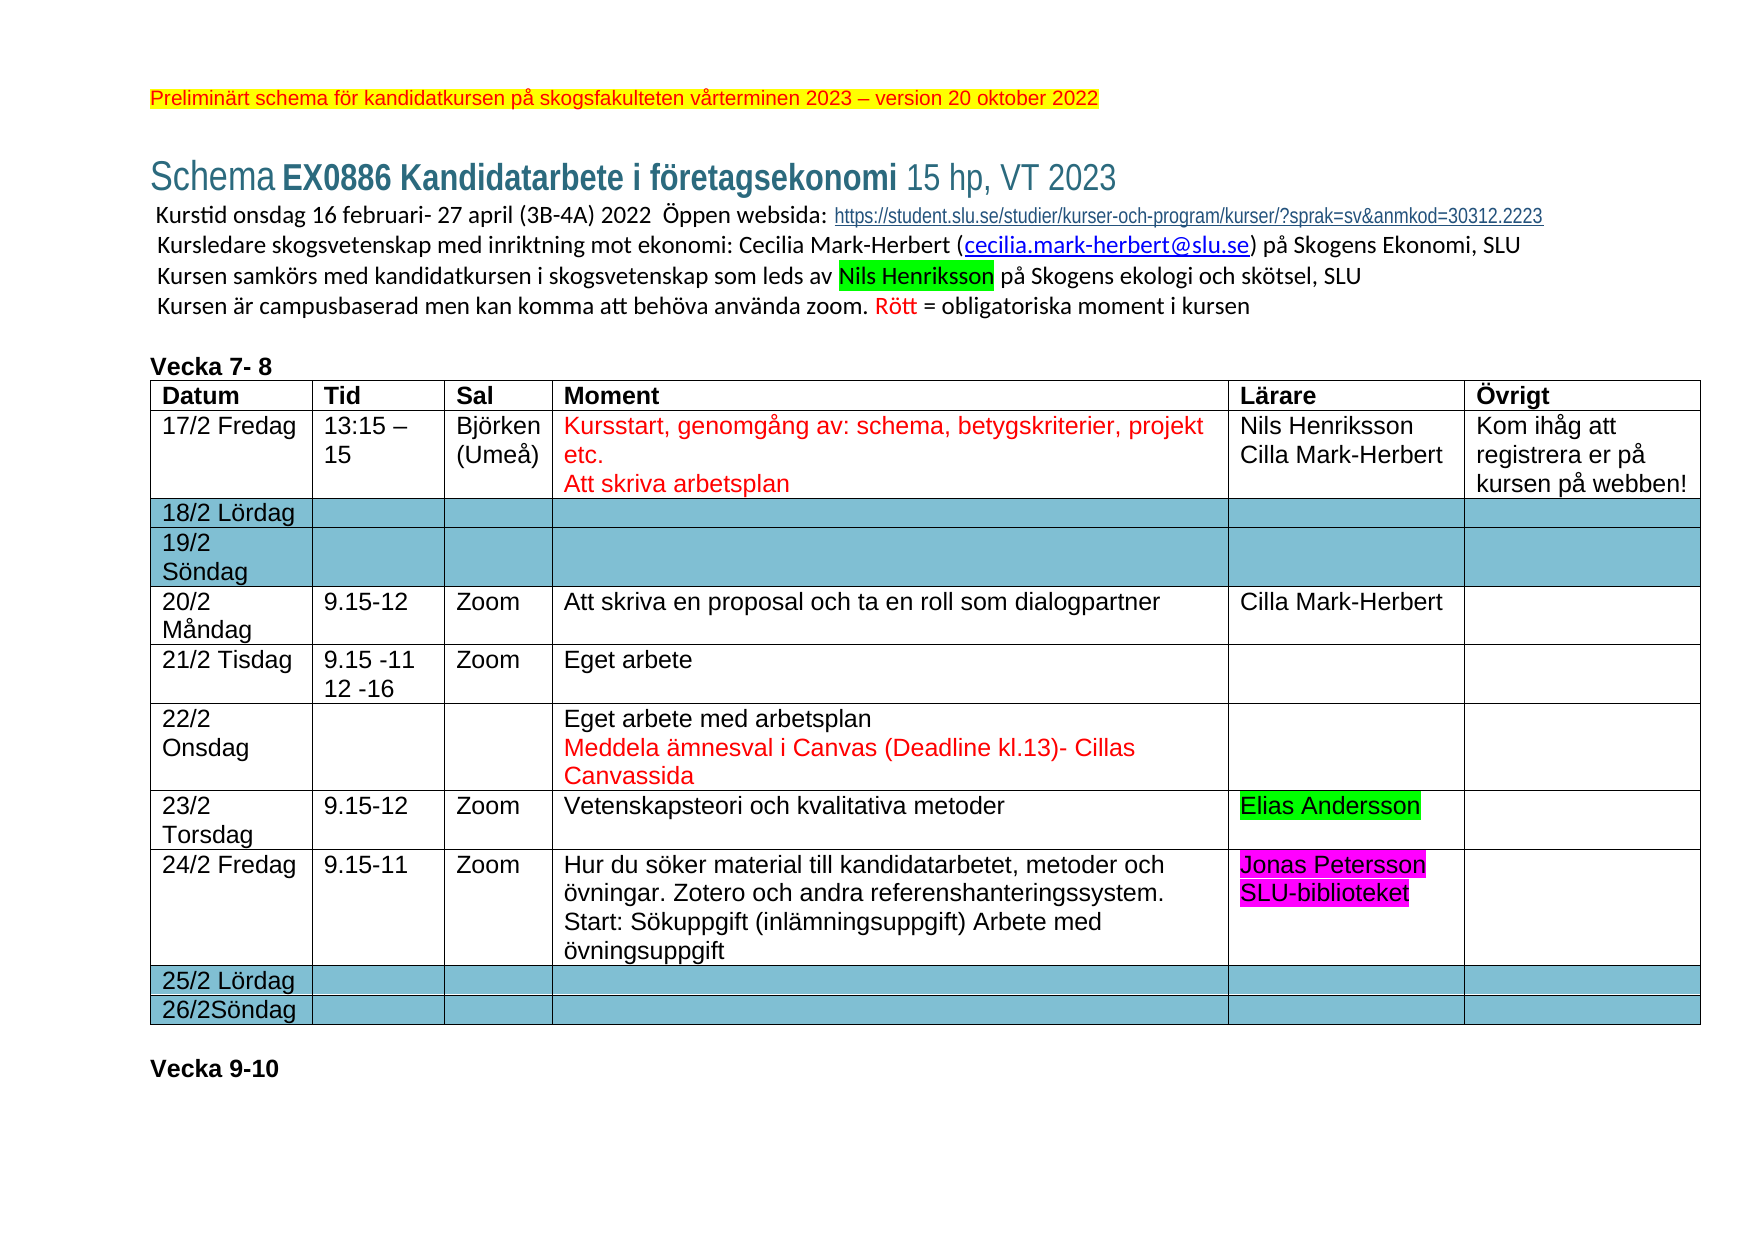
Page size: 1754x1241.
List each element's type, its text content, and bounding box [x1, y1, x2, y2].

table_cell [445, 966, 552, 994]
table_cell 19/2 Söndag [151, 528, 312, 586]
table_header Tid [313, 381, 444, 410]
table_cell 23/2 Torsdag [151, 791, 312, 849]
table_cell [1465, 850, 1700, 965]
table_cell Eget arbete [553, 645, 1228, 703]
table_header Lärare [1229, 381, 1464, 410]
table_cell [1229, 528, 1464, 586]
table_cell [445, 996, 552, 1024]
table_cell Hur du söker material till kandidatarbetet, metoder och övningar. Zotero och andra referenshanteringssystem. Start: Sökuppgift (inlämningsuppgift) Arbete med övningsuppgift [553, 850, 1228, 965]
table_cell [1465, 966, 1700, 994]
table_cell [1465, 704, 1700, 790]
table_cell Kom ihåg att registrera er på kursen på webben! [1465, 411, 1700, 497]
table_cell [553, 499, 1228, 527]
table_cell Vetenskapsteori och kvalitativa metoder [553, 791, 1228, 849]
table_cell 20/2 Måndag [151, 587, 312, 644]
table_cell 18/2 Lördag [151, 499, 312, 527]
table_cell Zoom [445, 791, 552, 849]
table_cell [313, 528, 444, 586]
table_cell Eget arbete med arbetsplan Meddela ämnesval i Canvas (Deadline kl.13)- Cillas Canvassida [553, 704, 1228, 790]
table_cell 13:15 – 15 [313, 411, 444, 497]
text Schema EX0886 Kandidatarbete i företagsekonomi 15 hp, VT 2023 [150, 151, 1656, 199]
text Kursledare skogsvetenskap med inriktning mot ekonomi: Cecilia Mark-Herbert (cecilia.mark-herbert@slu.se) på Skogens Ekonomi, SLU [157, 229, 1604, 260]
table_cell [1229, 966, 1464, 994]
table_cell Jonas Petersson SLU-biblioteket [1229, 850, 1464, 965]
text Vecka 7- 8 [150, 352, 1604, 380]
table_cell Cilla Mark-Herbert [1229, 587, 1464, 644]
table_cell [313, 499, 444, 527]
table_cell [313, 704, 444, 790]
table_cell [1229, 499, 1464, 527]
table_cell 9.15-12 [313, 791, 444, 849]
table_cell [445, 704, 552, 790]
table_cell 9.15-11 [313, 850, 444, 965]
table_cell Nils Henriksson Cilla Mark-Herbert [1229, 411, 1464, 497]
table_cell 9.15 -11 12 -16 [313, 645, 444, 703]
table_cell [1465, 499, 1700, 527]
table_cell [1465, 996, 1700, 1024]
text Kurstid onsdag 16 februari- 27 april (3B-4A) 2022 Öppen websida: https://student.slu.se/studier/kurser-och-program/kurser/?sprak=sv&anmkod=30312.2223 [150, 199, 1627, 229]
table_cell Zoom [445, 850, 552, 965]
table_cell [313, 966, 444, 994]
table_cell [1465, 791, 1700, 849]
table_cell 9.15-12 [313, 587, 444, 644]
table_header Moment [553, 381, 1228, 410]
table_header Övrigt [1465, 381, 1700, 410]
table_cell [553, 966, 1228, 994]
table_cell Kursstart, genomgång av: schema, betygskriterier, projekt etc. Att skriva arbetsplan [553, 411, 1228, 497]
table_cell 17/2 Fredag [151, 411, 312, 497]
table_cell [313, 996, 444, 1024]
text Kursen samkörs med kandidatkursen i skogsvetenskap som leds av Nils Henriksson på Skogens ekologi och skötsel, SLU [994, 260, 1604, 291]
table_cell [445, 528, 552, 586]
text Kursen samkörs med kandidatkursen i skogsvetenskap som leds av Nils Henriksson på Skogens ekologi och skötsel, SLU [157, 260, 839, 291]
table_cell 24/2 Fredag [151, 850, 312, 965]
table_cell Zoom [445, 587, 552, 644]
table_cell Att skriva en proposal och ta en roll som dialogpartner [553, 587, 1228, 644]
table_cell 25/2 Lördag [151, 966, 312, 994]
table_cell [1465, 645, 1700, 703]
table_cell [1229, 704, 1464, 790]
table_cell Zoom [445, 645, 552, 703]
table_header Datum [151, 381, 312, 410]
table_cell Björken (Umeå) [445, 411, 552, 497]
text Kursen är campusbaserad men kan komma att behöva använda zoom. Rött = obligatoriska moment i kursen [157, 291, 1604, 321]
table_cell 21/2 Tisdag [151, 645, 312, 703]
table_cell Elias Andersson [1229, 791, 1464, 849]
table_cell [445, 499, 552, 527]
table_cell 22/2 Onsdag [151, 704, 312, 790]
table_cell 26/2Söndag [151, 996, 312, 1024]
table_cell [1465, 528, 1700, 586]
table_cell [1229, 996, 1464, 1024]
table_cell [553, 528, 1228, 586]
table_cell [553, 996, 1228, 1024]
table_cell [1229, 645, 1464, 703]
table_cell [1465, 587, 1700, 644]
text Vecka 9-10 [150, 1054, 1604, 1083]
table_header Sal [445, 381, 552, 410]
